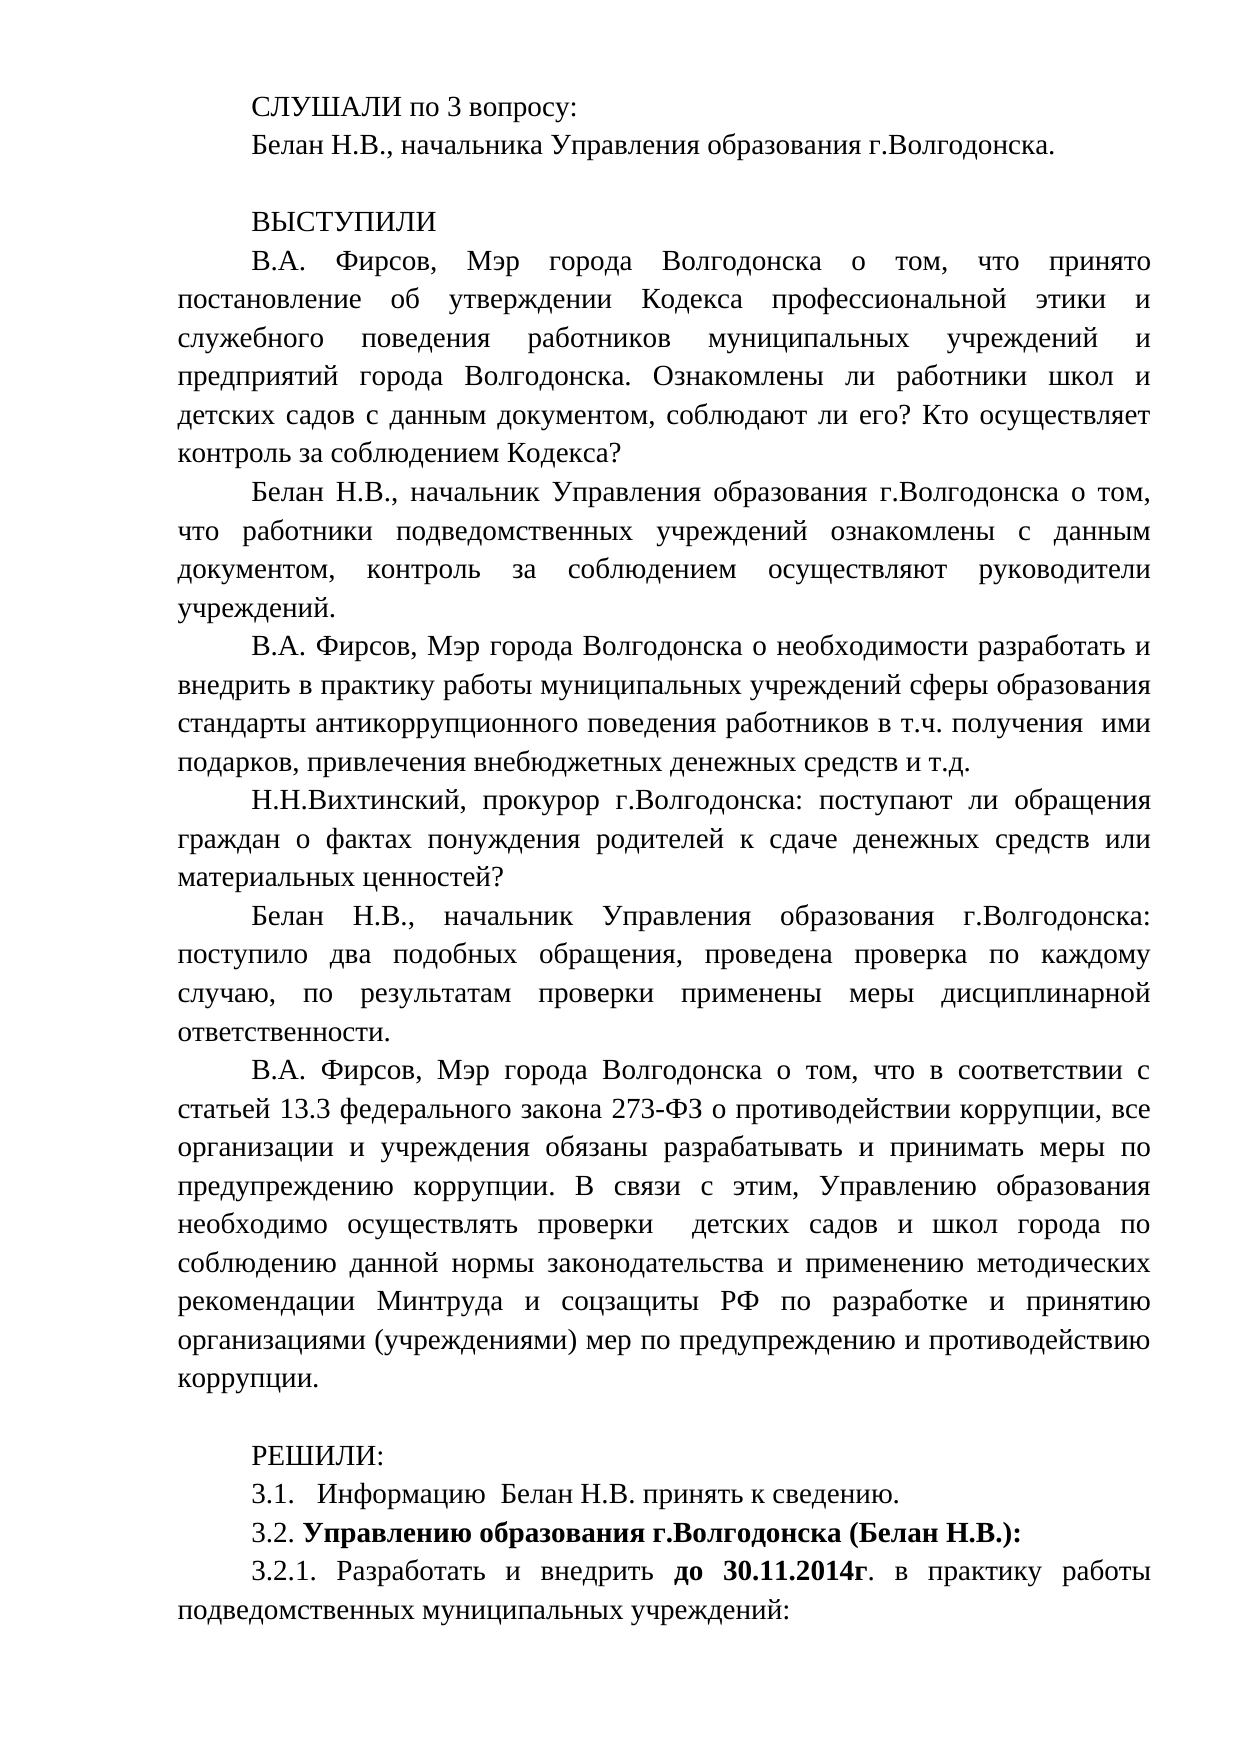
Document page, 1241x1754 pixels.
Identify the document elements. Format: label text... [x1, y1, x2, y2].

text Белан Н.В., начальник Управления образования г.Волгодонска о том, что работники подведомственных учреждений ознакомлены с данным документом, контроль за соблюдением осуществляют руководители учреждений. [177, 474, 1152, 623]
text Н.Н.Вихтинский, прокурор г.Волгодонска: поступают ли обращения граждан о фактах понуждения родителей к сдаче денежных средств или материальных ценностей? [177, 782, 1152, 893]
list 3.2.1. Разработать и внедрить до 30.11.2014г. в практику работы подведомственных муниципальных учреждений: [177, 1553, 1152, 1625]
text В.А. Фирсов, Мэр города Волгодонска о необходимости разработать и внедрить в практику работы муниципальных учреждений сферы образования стандарты антикоррупционного поведения работников в т.ч. получения ими подарков, привлечения внебюджетных денежных средств и т.д. [177, 628, 1152, 777]
text ВЫСТУПИЛИ [177, 204, 1152, 238]
text Белан Н.В., начальника Управления образования г.Волгодонска. [177, 127, 1152, 161]
text 3.1. Информацию Белан Н.В. принять к сведению. [177, 1476, 1152, 1510]
text Белан Н.В., начальник Управления образования г.Волгодонска: поступило два подобных обращения, проведена проверка по каждому случаю, по результатам проверки применены меры дисциплинарной ответственности. [177, 898, 1152, 1047]
text РЕШИЛИ: [177, 1438, 1152, 1471]
text СЛУШАЛИ по 3 вопросу: [177, 89, 1152, 122]
list 3.2. Управлению образования г.Волгодонска (Белан Н.В.): [177, 1515, 1152, 1548]
text В.А. Фирсов, Мэр города Волгодонска о том, что принято постановление об утверждении Кодекса профессиональной этики и служебного поведения работников муниципальных учреждений и предприятий города Волгодонска. Ознакомлены ли работники школ и детских садов с данным документом, соблюдают ли его? Кто осуществляет контроль за соблюдением Кодекса? [177, 243, 1152, 469]
text В.А. Фирсов, Мэр города Волгодонска о том, что в соответствии с статьей 13.3 федерального закона 273-ФЗ о противодействии коррупции, все организации и учреждения обязаны разрабатывать и принимать меры по предупреждению коррупции. В связи с этим, Управлению образования необходимо осуществлять проверки детских садов и школ города по соблюдению данной нормы законодательства и применению методических рекомендации Минтруда и соцзащиты РФ по разработке и принятию организациями (учреждениями) мер по предупреждению и противодействию коррупции. [177, 1052, 1152, 1394]
